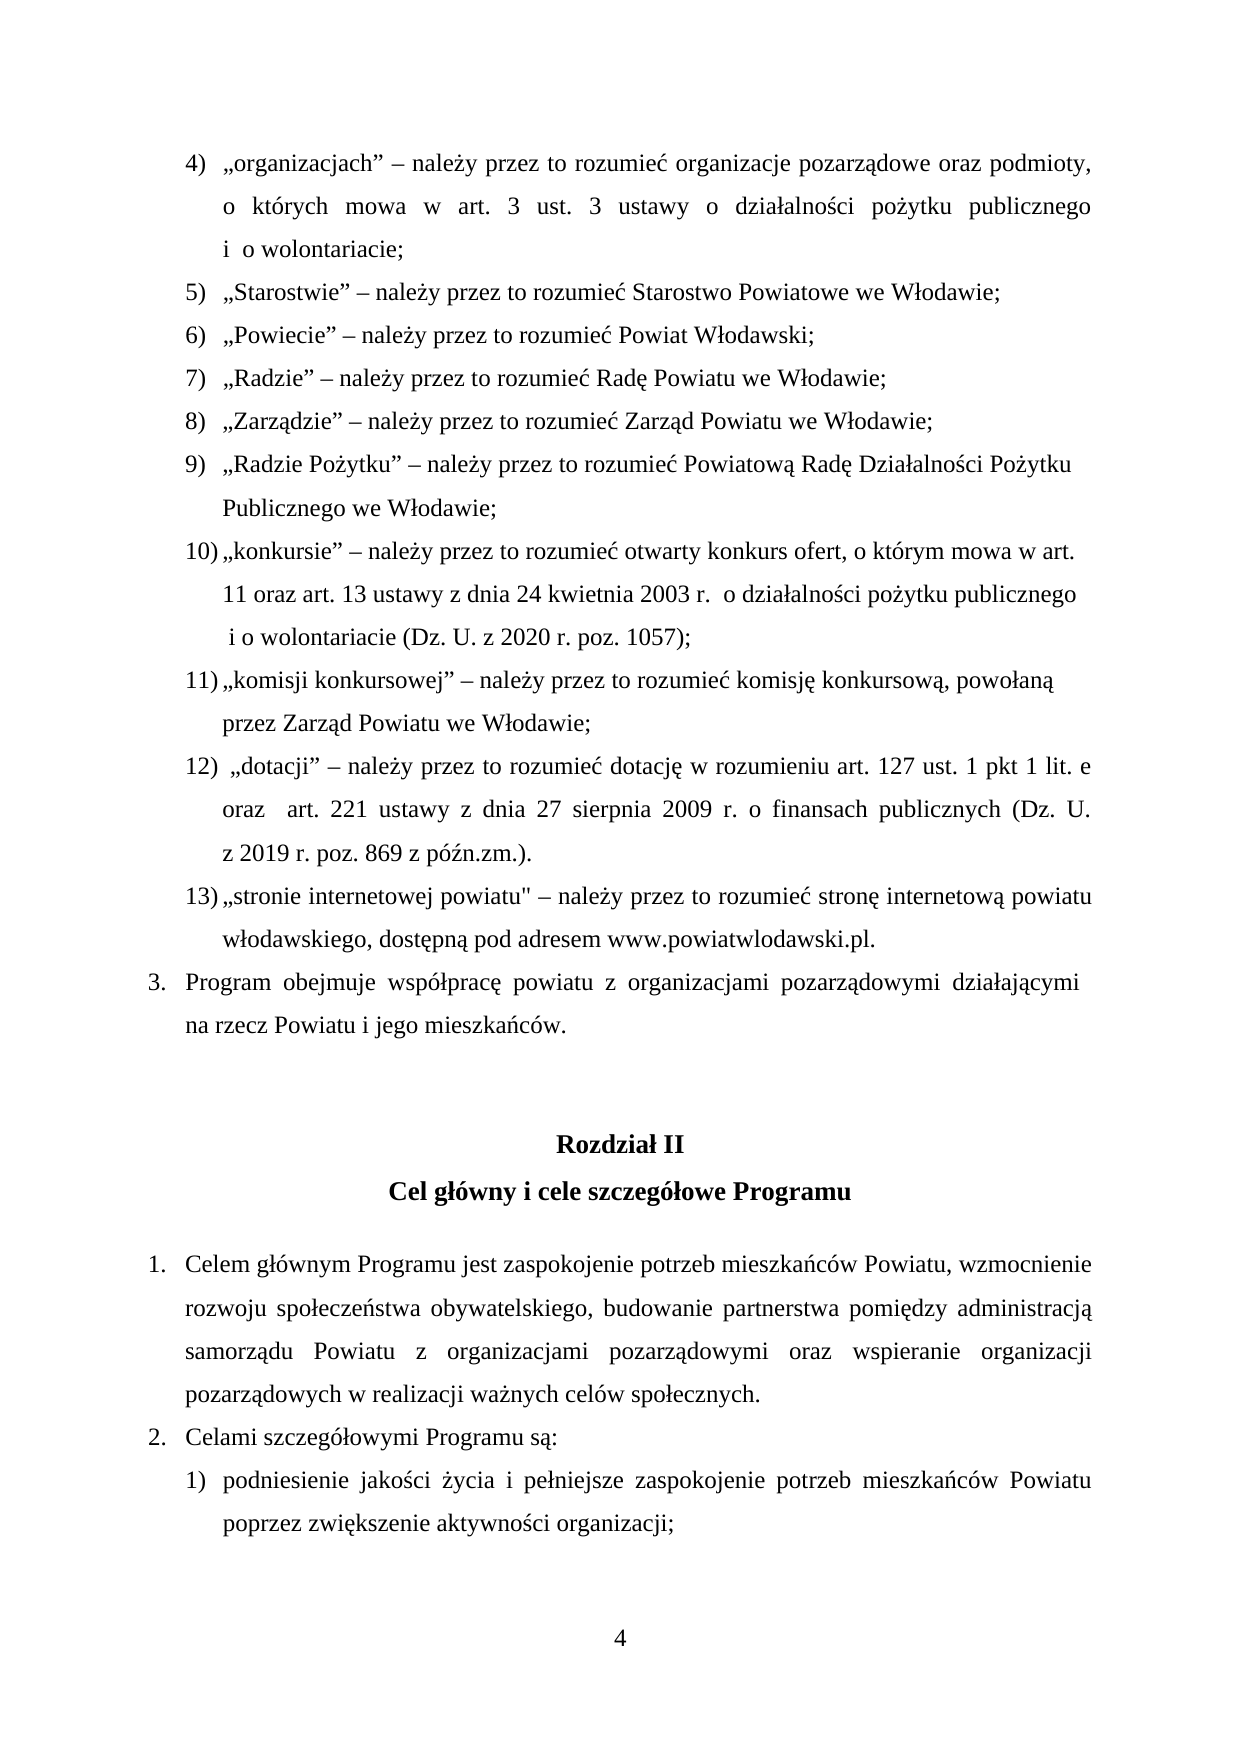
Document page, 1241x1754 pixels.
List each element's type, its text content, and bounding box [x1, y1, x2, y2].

list Celami szczegółowymi Programu są: [148, 1422, 1093, 1451]
list Celem głównym Programu jest zaspokojenie potrzeb mieszkańców Powiatu, wzmocnienie rozwoju społeczeństwa obywatelskiego, budowanie partnerstwa pomiędzy administracją samorządu Powiatu z organizacjami pozarządowymi oraz wspieranie organizacji pozarządowych w realizacji ważnych celów społecznych. [148, 1249, 1093, 1408]
text Rozdział II [148, 1129, 1093, 1160]
list „organizacjach” – należy przez to rozumieć organizacje pozarządowe oraz podmioty, o których mowa w art. 3 ust. 3 ustawy o działalności pożytku publicznego i o wolontariacie; [185, 148, 1093, 263]
text Cel główny i cele szczegółowe Programu [148, 1175, 1093, 1206]
list „komisji konkursowej” – należy przez to rozumieć komisję konkursową, powołaną przez Zarząd Powiatu we Włodawie; [185, 665, 1093, 737]
list „dotacji” – należy przez to rozumieć dotację w rozumieniu art. 127 ust. 1 pkt 1 lit. e oraz art. 221 ustawy z dnia 27 sierpnia 2009 r. o finansach publicznych (Dz. U. z 2019 r. poz. 869 z późn.zm.). [185, 751, 1093, 866]
list „Zarządzie” – należy przez to rozumieć Zarząd Powiatu we Włodawie; [185, 406, 1093, 435]
list „konkursie” – należy przez to rozumieć otwarty konkurs ofert, o którym mowa w art. 11 oraz art. 13 ustawy z dnia 24 kwietnia 2003 r. o działalności pożytku publicznego i o wolontariacie (Dz. U. z 2020 r. poz. 1057); [185, 536, 1093, 651]
list „Radzie” – należy przez to rozumieć Radę Powiatu we Włodawie; [185, 363, 1093, 392]
list „Powiecie” – należy przez to rozumieć Powiat Włodawski; [185, 320, 1093, 349]
list „Radzie Pożytku” – należy przez to rozumieć Powiatową Radę Działalności Pożytku Publicznego we Włodawie; [185, 449, 1093, 521]
list Program obejmuje współpracę powiatu z organizacjami pozarządowymi działającymi na rzecz Powiatu i jego mieszkańców. [148, 967, 1093, 1039]
list podniesienie jakości życia i pełniejsze zaspokojenie potrzeb mieszkańców Powiatu poprzez zwiększenie aktywności organizacji; [185, 1465, 1093, 1537]
list „Starostwie” – należy przez to rozumieć Starostwo Powiatowe we Włodawie; [185, 277, 1093, 306]
list „stronie internetowej powiatu" – należy przez to rozumieć stronę internetową powiatu włodawskiego, dostępną pod adresem www.powiatwlodawski.pl. [185, 881, 1093, 953]
